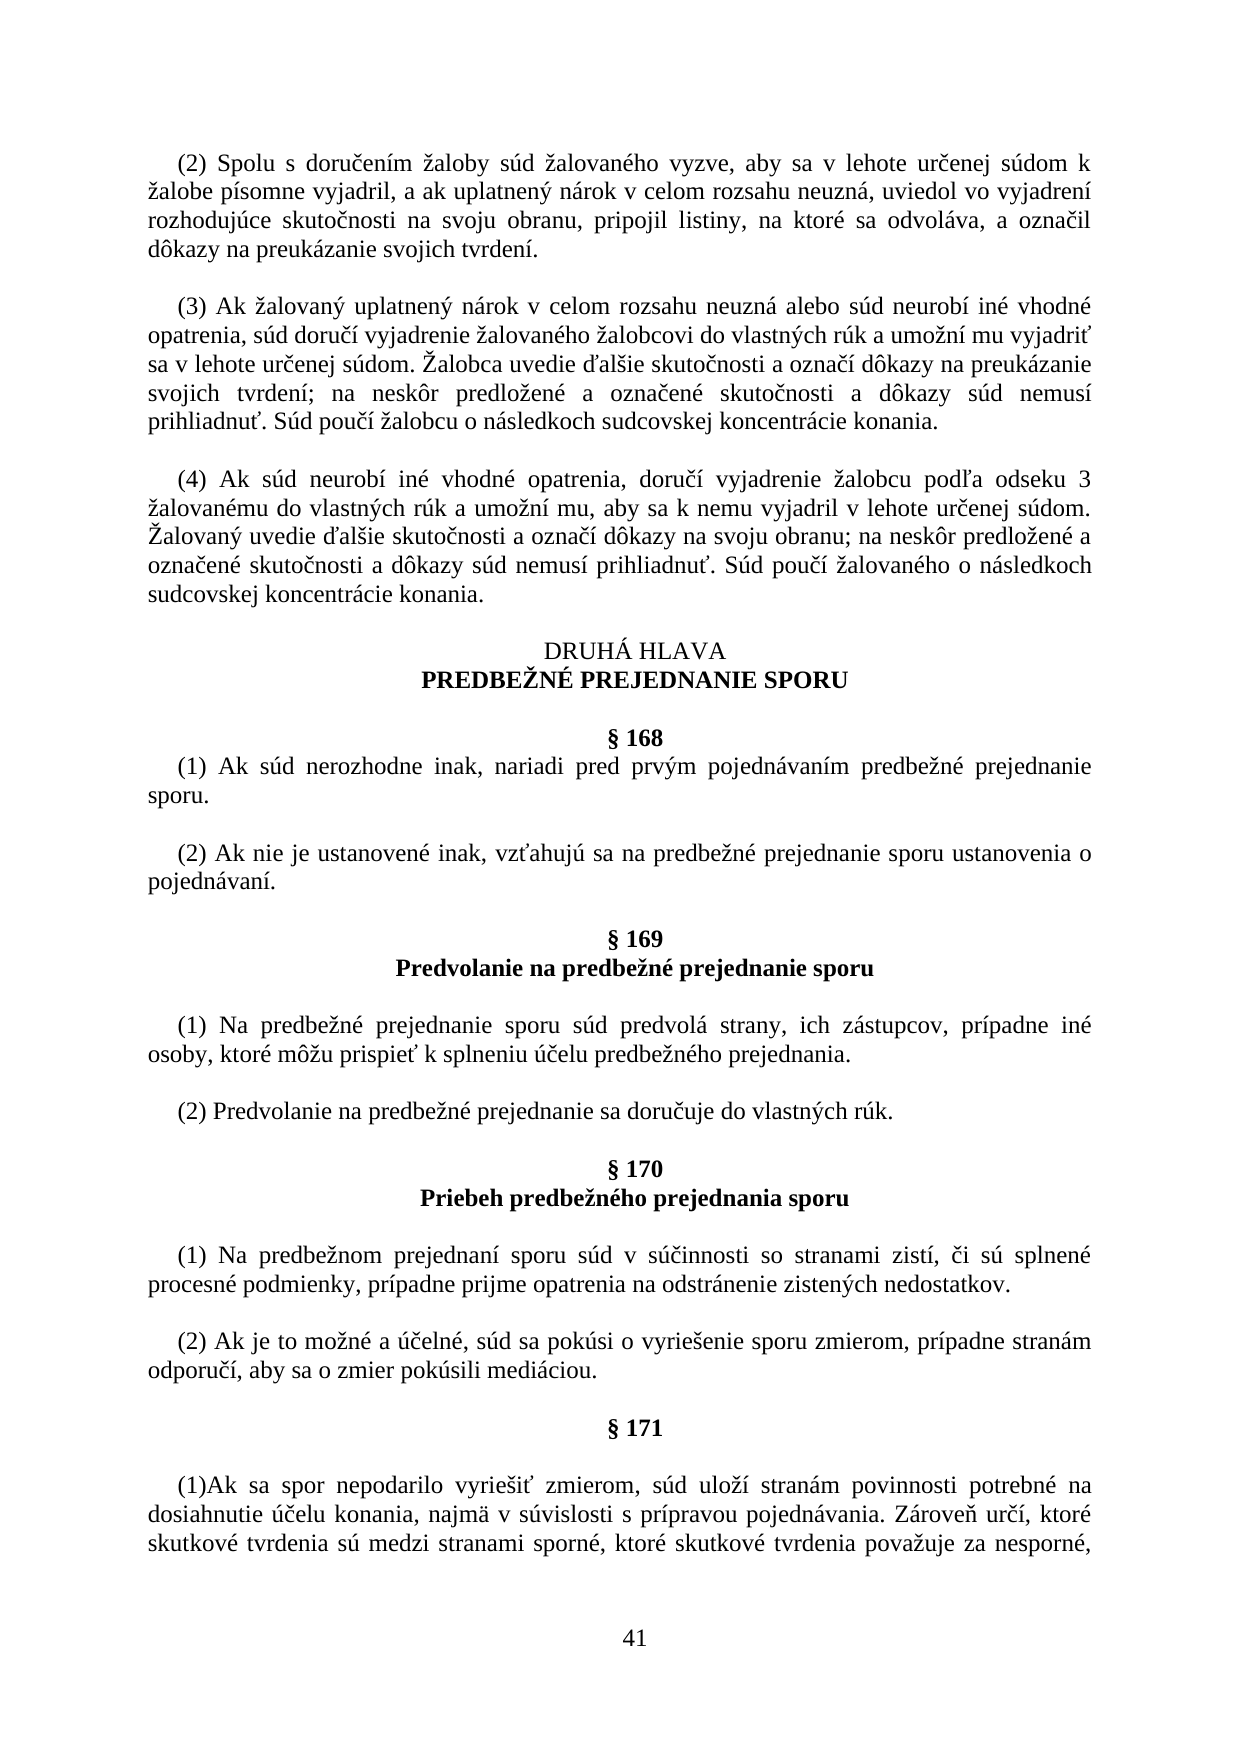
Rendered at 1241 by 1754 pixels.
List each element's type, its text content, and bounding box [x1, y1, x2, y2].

text § 168 [148, 723, 1093, 751]
text (4) Ak súd neurobí iné vhodné opatrenia, doručí vyjadrenie žalobcu podľa odseku 3 žalovanému do vlastných rúk a umožní mu, aby sa k nemu vyjadril v lehote určenej súdom. Žalovaný uvedie ďalšie skutočnosti a označí dôkazy na svoju obranu; na neskôr predložené a označené skutočnosti a dôkazy súd nemusí prihliadnuť. Súd poučí žalovaného o následkoch sudcovskej koncentrácie konania. [148, 464, 1093, 608]
text (1) Ak súd nerozhodne inak, nariadi pred prvým pojednávaním predbežné prejednanie sporu. [148, 751, 1093, 809]
text § 170 [148, 1154, 1093, 1183]
text (2) Ak je to možné a účelné, súd sa pokúsi o vyriešenie sporu zmierom, prípadne stranám odporučí, aby sa o zmier pokúsili mediáciou. [148, 1326, 1093, 1384]
text (1) Na predbežnom prejednaní sporu súd v súčinnosti so stranami zistí, či sú splnené procesné podmienky, prípadne prijme opatrenia na odstránenie zistených nedostatkov. [148, 1240, 1093, 1298]
text (2) Spolu s doručením žaloby súd žalovaného vyzve, aby sa v lehote určenej súdom k žalobe písomne vyjadril, a ak uplatnený nárok v celom rozsahu neuzná, uviedol vo vyjadrení rozhodujúce skutočnosti na svoju obranu, pripojil listiny, na ktoré sa odvoláva, a označil dôkazy na preukázanie svojich tvrdení. [148, 148, 1093, 263]
text PREDBEŽNÉ PREJEDNANIE SPORU [148, 665, 1093, 694]
text Predvolanie na predbežné prejednanie sporu [148, 953, 1093, 981]
text § 169 [148, 924, 1093, 953]
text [148, 1470, 1093, 1556]
text § 171 [148, 1413, 1093, 1441]
text (1) Na predbežné prejednanie sporu súd predvolá strany, ich zástupcov, prípadne iné osoby, ktoré môžu prispieť k splneniu účelu predbežného prejednania. [148, 1010, 1093, 1068]
text (2) Ak nie je ustanovené inak, vzťahujú sa na predbežné prejednanie sporu ustanovenia o pojednávaní. [148, 838, 1093, 895]
text (3) Ak žalovaný uplatnený nárok v celom rozsahu neuzná alebo súd neurobí iné vhodné opatrenia, súd doručí vyjadrenie žalovaného žalobcovi do vlastných rúk a umožní mu vyjadriť sa v lehote určenej súdom. Žalobca uvedie ďalšie skutočnosti a označí dôkazy na preukázanie svojich tvrdení; na neskôr predložené a označené skutočnosti a dôkazy súd nemusí prihliadnuť. Súd poučí žalobcu o následkoch sudcovskej koncentrácie konania. [148, 291, 1093, 435]
text DRUHÁ HLAVA [148, 636, 1093, 665]
text (2) Predvolanie na predbežné prejednanie sa doručuje do vlastných rúk. [148, 1096, 1093, 1125]
text Priebeh predbežného prejednania sporu [148, 1183, 1093, 1211]
